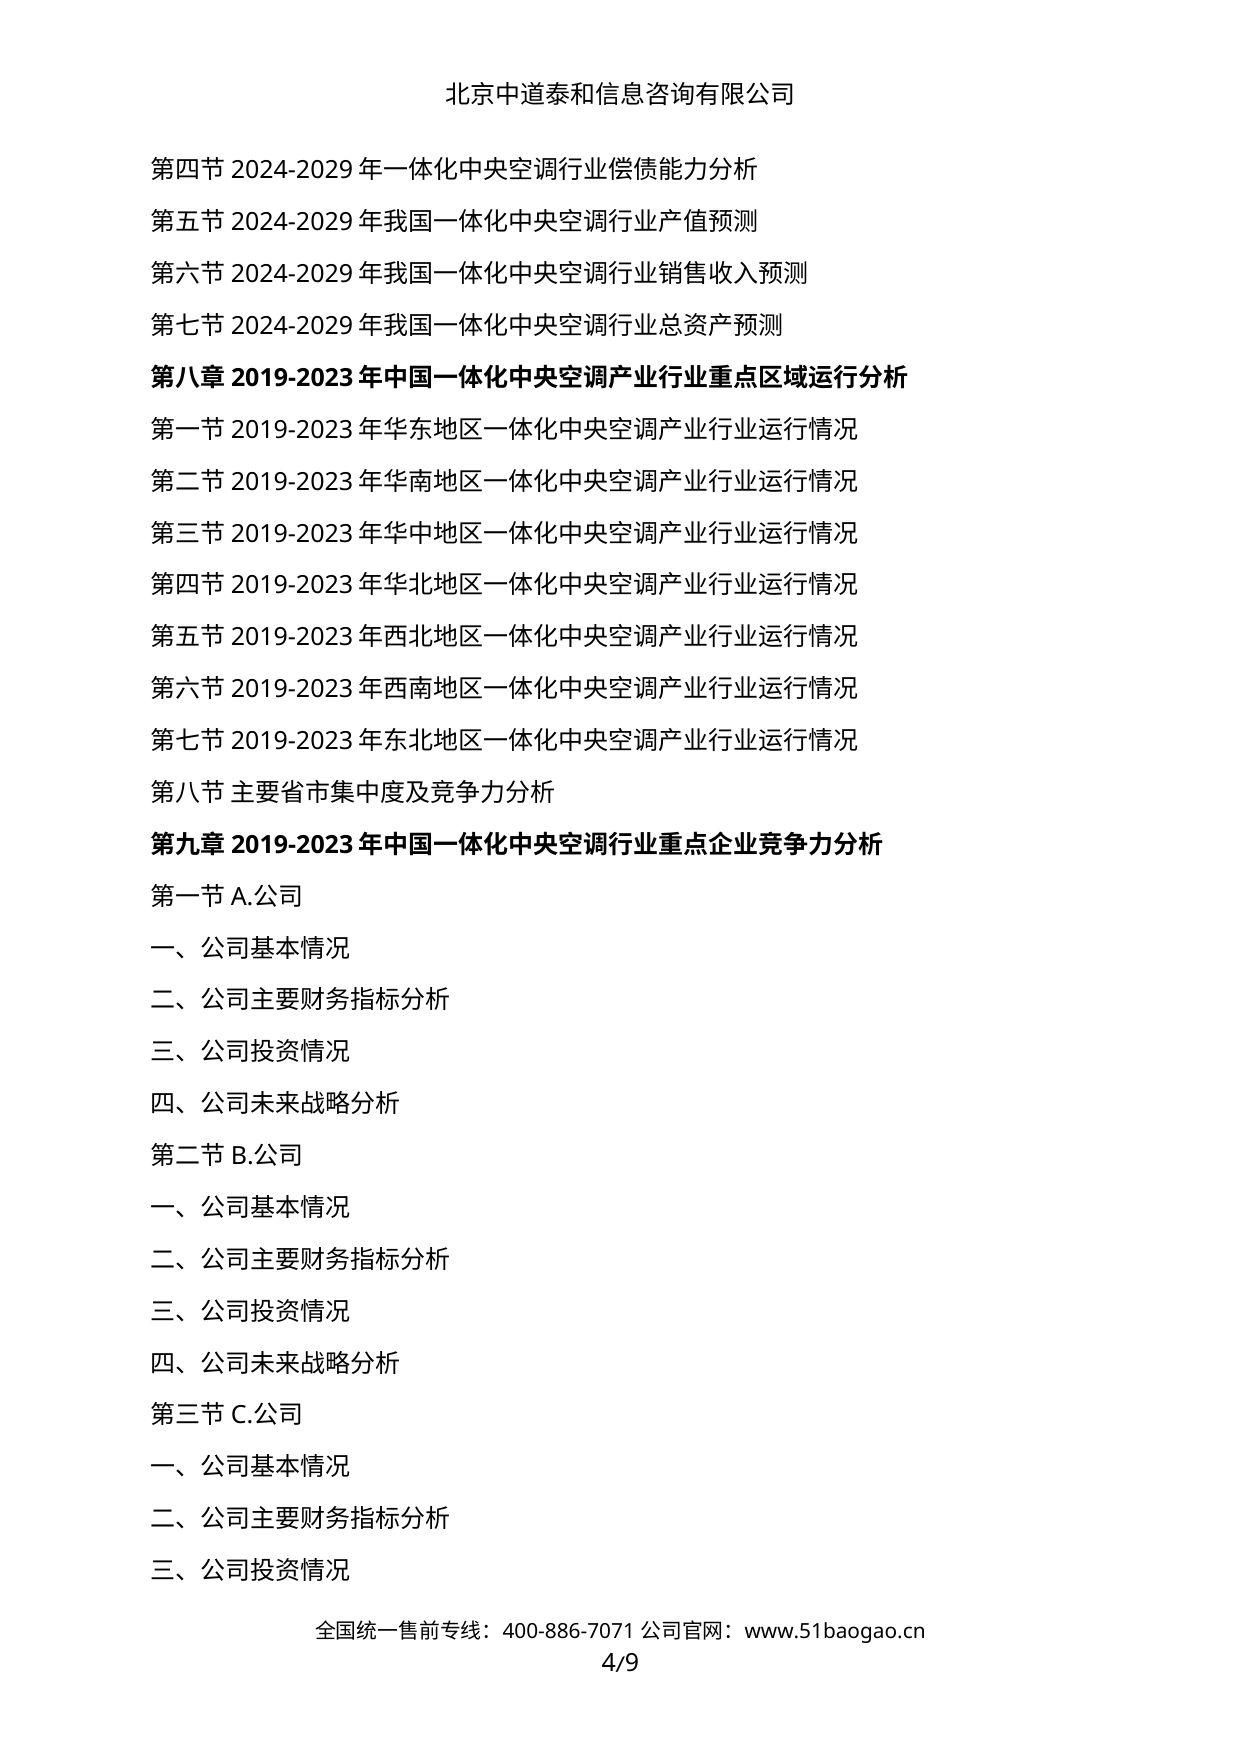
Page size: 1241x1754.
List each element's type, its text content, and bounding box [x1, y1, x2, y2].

text 第八章 2019-2023年中国一体化中央空调产业行业重点区域运行分析 [150, 357, 1090, 394]
text 第三节 2019-2023年华中地区一体化中央空调产业行业运行情况 [150, 513, 1090, 549]
text 第二节 B.公司 [150, 1136, 1090, 1172]
text 第一节 A.公司 [150, 876, 1090, 912]
text 四、公司未来战略分析 [150, 1343, 1090, 1379]
text 一、公司基本情况 [150, 1447, 1090, 1483]
text 第六节 2019-2023年西南地区一体化中央空调产业行业运行情况 [150, 669, 1090, 705]
text 二、公司主要财务指标分析 [150, 1499, 1090, 1535]
text 第三节 C.公司 [150, 1395, 1090, 1431]
text 第四节 2019-2023年华北地区一体化中央空调产业行业运行情况 [150, 565, 1090, 601]
text 三、公司投资情况 [150, 1291, 1090, 1327]
text 第一节 2019-2023年华东地区一体化中央空调产业行业运行情况 [150, 409, 1090, 446]
text 第五节 2024-2029年我国一体化中央空调行业产值预测 [150, 202, 1090, 238]
text 第六节 2024-2029年我国一体化中央空调行业销售收入预测 [150, 254, 1090, 290]
text 第五节 2019-2023年西北地区一体化中央空调产业行业运行情况 [150, 617, 1090, 653]
text 第八节 主要省市集中度及竞争力分析 [150, 772, 1090, 809]
text 第二节 2019-2023年华南地区一体化中央空调产业行业运行情况 [150, 461, 1090, 497]
text 三、公司投资情况 [150, 1032, 1090, 1068]
text 二、公司主要财务指标分析 [150, 980, 1090, 1016]
text 二、公司主要财务指标分析 [150, 1239, 1090, 1276]
text 第七节 2019-2023年东北地区一体化中央空调产业行业运行情况 [150, 721, 1090, 757]
text 四、公司未来战略分析 [150, 1084, 1090, 1120]
text 第九章 2019-2023年中国一体化中央空调行业重点企业竞争力分析 [150, 824, 1090, 861]
text 一、公司基本情况 [150, 928, 1090, 964]
text 三、公司投资情况 [150, 1551, 1090, 1587]
text 第七节 2024-2029年我国一体化中央空调行业总资产预测 [150, 306, 1090, 342]
text 一、公司基本情况 [150, 1187, 1090, 1224]
text 第四节 2024-2029年一体化中央空调行业偿债能力分析 [150, 150, 1090, 186]
